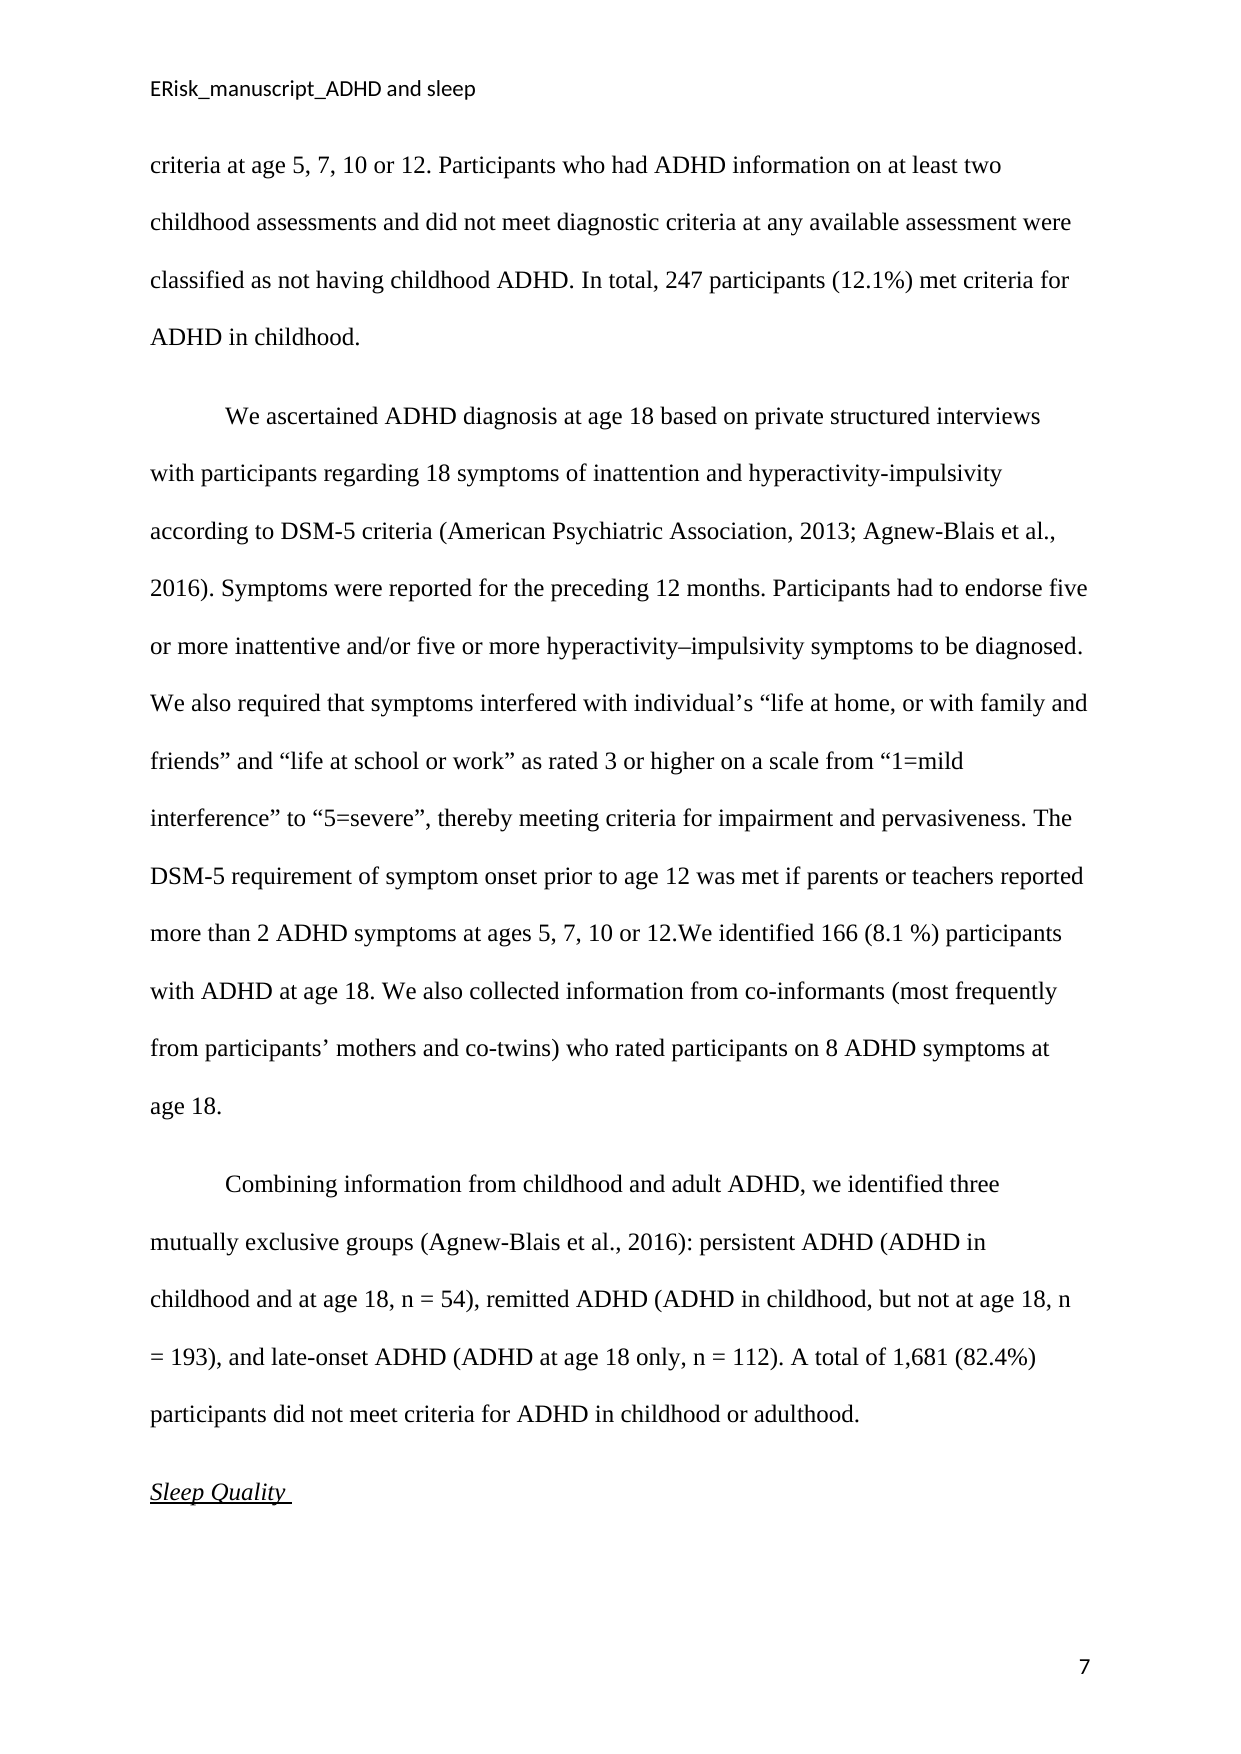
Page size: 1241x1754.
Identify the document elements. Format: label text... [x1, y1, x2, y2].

text Sleep Quality [150, 1477, 1090, 1506]
text Combining information from childhood and adult ADHD, we identified three mutually exclusive groups (Agnew-Blais et al., 2016): persistent ADHD (ADHD in childhood and at age 18, n = 54), remitted ADHD (ADHD in childhood, but not at age 18, n = 193), and late-onset ADHD (ADHD at age 18 only, n = 112). A total of 1,681 (82.4%) participants did not meet criteria for ADHD in childhood or adulthood. [150, 1169, 1090, 1428]
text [150, 150, 1090, 351]
text We ascertained ADHD diagnosis at age 18 based on private structured interviews with participants regarding 18 symptoms of inattention and hyperactivity-impulsivity according to DSM-5 criteria (American Psychiatric Association, 2013; Agnew-Blais et al., 2016). Symptoms were reported for the preceding 12 months. Participants had to endorse five or more inattentive and/or five or more hyperactivity–impulsivity symptoms to be diagnosed. We also required that symptoms interfered with individual’s “life at home, or with family and friends” and “life at school or work” as rated 3 or higher on a scale from “1=mild interference” to “5=severe”, thereby meeting criteria for impairment and pervasiveness. The DSM-5 requirement of symptom onset prior to age 12 was met if parents or teachers reported more than 2 ADHD symptoms at ages 5, 7, 10 or 12.We identified 166 (8.1 %) participants with ADHD at age 18. We also collected information from co-informants (most frequently from participants’ mothers and co-twins) who rated participants on 8 ADHD symptoms at age 18. [150, 401, 1090, 1119]
